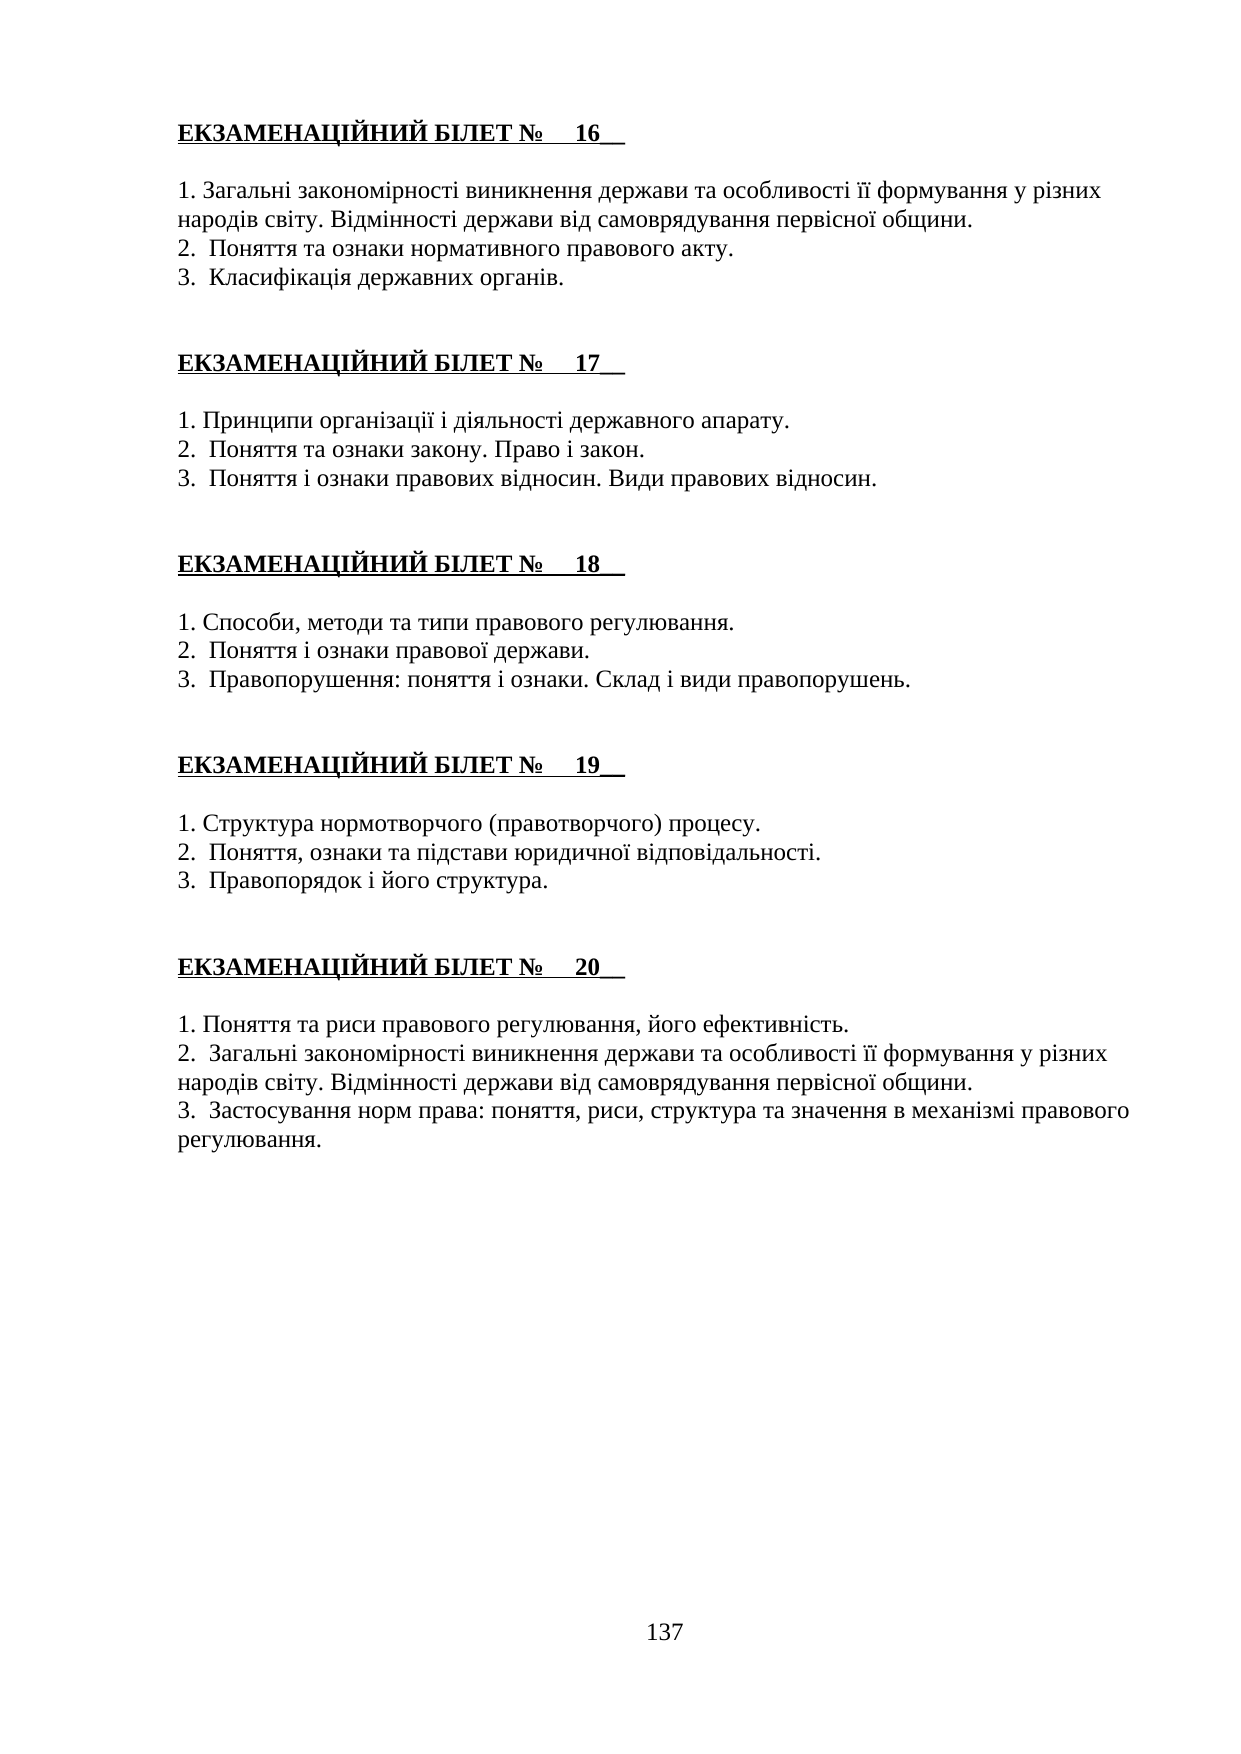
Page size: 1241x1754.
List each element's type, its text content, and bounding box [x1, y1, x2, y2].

text ЕКЗАМЕНАЦІЙНИЙ БІЛЕТ № 19__ [177, 751, 1152, 779]
text 1. Структура нормотворчого (правотворчого) процесу. [177, 808, 1152, 837]
text 3. Правопорядок і його структура. [177, 866, 1152, 894]
text 1. Загальні закономірності виникнення держави та особливості її формування у різних народів світу. Відмінності держави від самоврядування первісної общини. [177, 176, 1152, 233]
text 3. Поняття і ознаки правових відносин. Види правових відносин. [177, 463, 1152, 492]
text 3. Правопорушення: поняття і ознаки. Склад і види правопорушень. [177, 664, 1152, 693]
text 3. Класифікація державних органів. [177, 262, 1152, 291]
text 1. Поняття та риси правового регулювання, його ефективність. [177, 1009, 1152, 1038]
text 1. Способи, методи та типи правового регулювання. [177, 607, 1152, 636]
text 1. Принципи організації і діяльності державного апарату. [177, 406, 1152, 434]
text 2. Поняття, ознаки та підстави юридичної відповідальності. [177, 837, 1152, 866]
text 2. Загальні закономірності виникнення держави та особливості її формування у різних народів світу. Відмінності держави від самоврядування первісної общини. [177, 1038, 1152, 1096]
text ЕКЗАМЕНАЦІЙНИЙ БІЛЕТ № 18__ [177, 549, 1152, 578]
text 3. Застосування норм права: поняття, риси, структура та значення в механізмі правового регулювання. [177, 1096, 1152, 1153]
text 2. Поняття і ознаки правової держави. [177, 636, 1152, 664]
text 2. Поняття та ознаки закону. Право і закон. [177, 434, 1152, 463]
text ЕКЗАМЕНАЦІЙНИЙ БІЛЕТ № 17__ [177, 348, 1152, 377]
text ЕКЗАМЕНАЦІЙНИЙ БІЛЕТ № 16__ [177, 118, 1152, 147]
text 2. Поняття та ознаки нормативного правового акту. [177, 233, 1152, 262]
text ЕКЗАМЕНАЦІЙНИЙ БІЛЕТ № 20__ [177, 952, 1152, 981]
